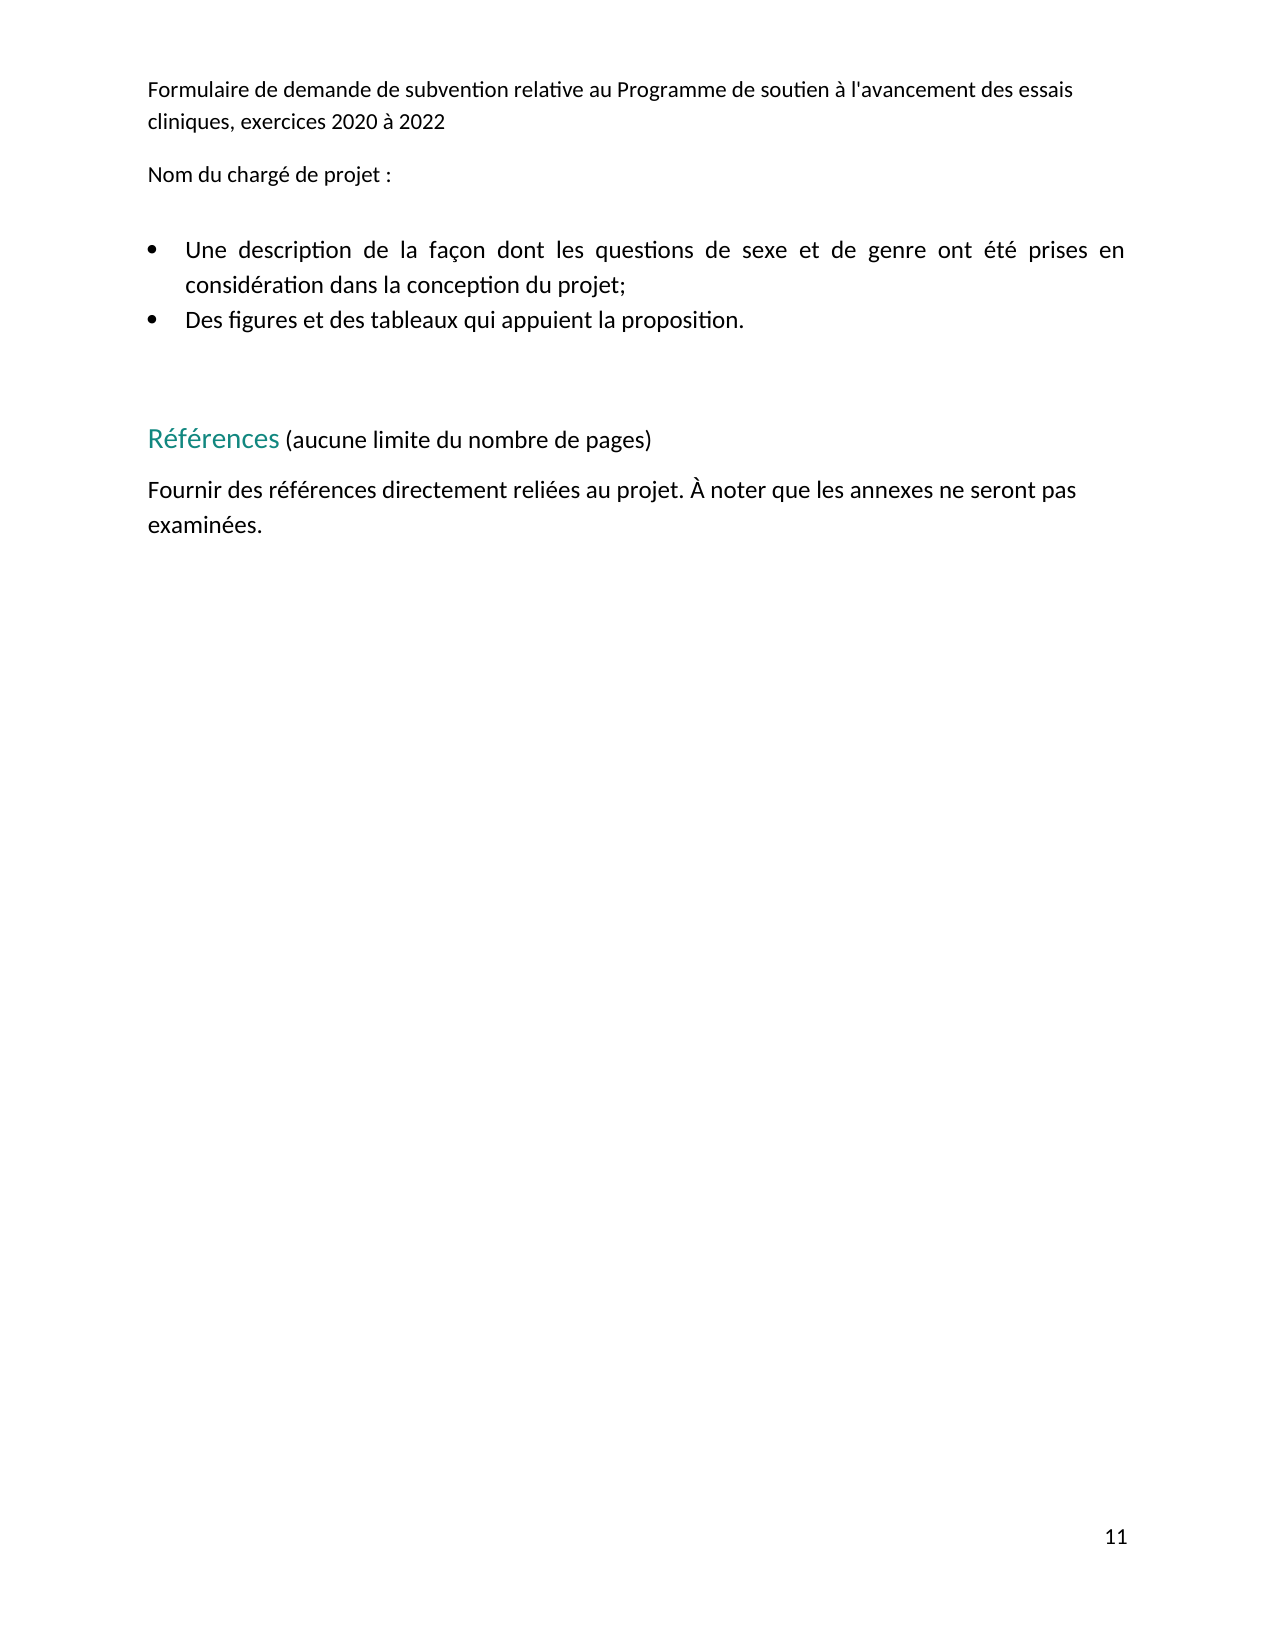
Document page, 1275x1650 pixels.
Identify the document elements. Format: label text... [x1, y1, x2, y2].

list Des figures et des tableaux qui appuient la proposition. [148, 304, 1127, 335]
list Une description de la façon dont les questions de sexe et de genre ont été prises en considération dans la conception du projet; [148, 234, 1127, 300]
text Références (aucune limite du nombre de pages) [148, 420, 1127, 456]
text Fournir des références directement reliées au projet. À noter que les annexes ne seront pas examinées. [148, 474, 1127, 539]
